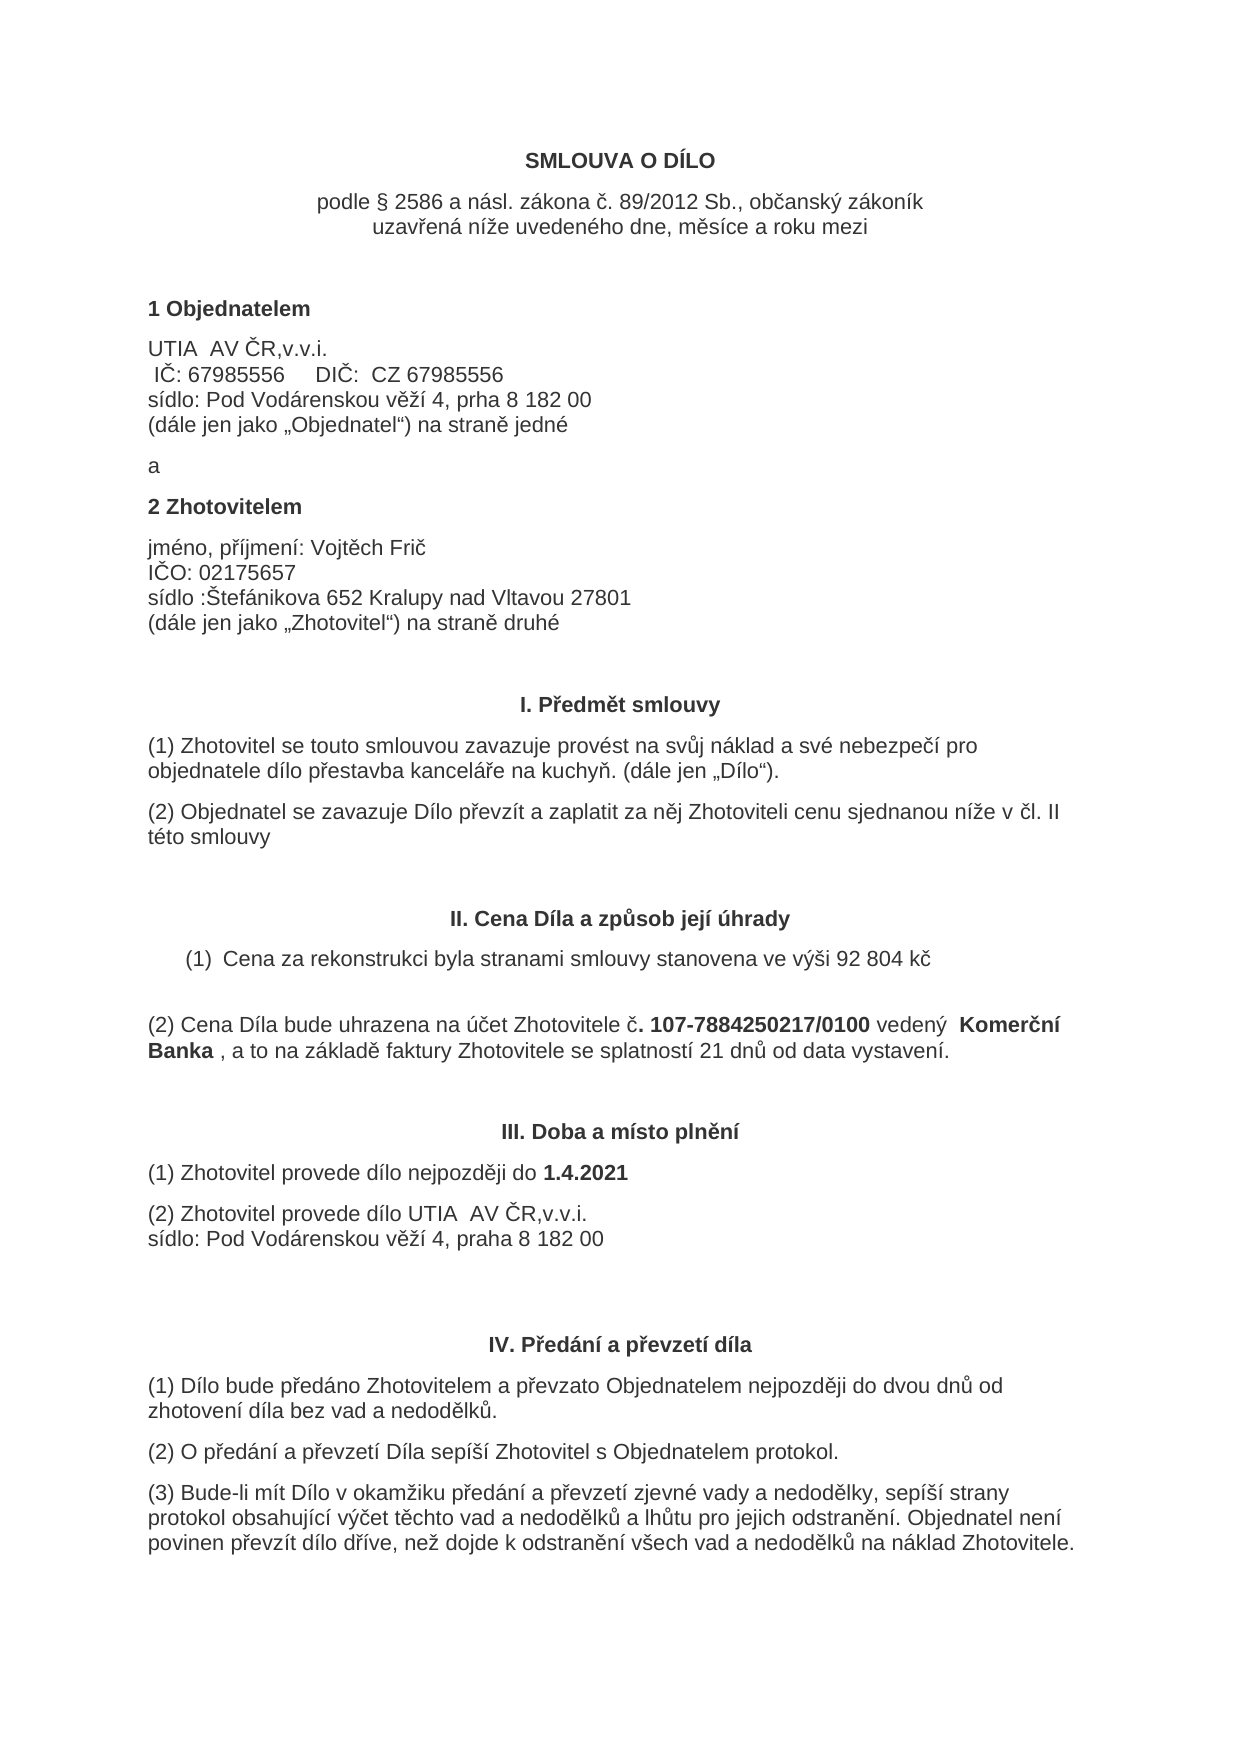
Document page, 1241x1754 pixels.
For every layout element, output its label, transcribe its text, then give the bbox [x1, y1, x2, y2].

text IV. Předání a převzetí díla [148, 1332, 1092, 1357]
text SMLOUVA O DÍLO [148, 148, 1092, 173]
text UTIA AV ČR,v.v.i. IČ: 67985556 DIČ: CZ 67985556 sídlo: Pod Vodárenskou věží 4, prha 8 182 00 (dále jen jako „Objednatel“) na straně jedné [148, 336, 1092, 437]
text (2) Cena Díla bude uhrazena na účet Zhotovitele č. 107-7884250217/0100 vedený Komerční Banka , a to na základě faktury Zhotovitele se splatností 21 dnů od data vystavení. [148, 1012, 1092, 1063]
list Cena za rekonstrukci byla stranami smlouvy stanovena ve výši 92 804 kč [185, 946, 1092, 971]
text jméno, příjmení: Vojtěch Frič IČO: 02175657 sídlo :Štefánikova 652 Kralupy nad Vltavou 27801 (dále jen jako „Zhotovitel“) na straně druhé [148, 534, 1092, 635]
text II. Cena Díla a způsob její úhrady [148, 905, 1092, 931]
text III. Doba a místo plnění [148, 1119, 1092, 1144]
text I. Předmět smlouvy [148, 692, 1092, 717]
text 1 Objednatelem [148, 295, 1092, 321]
text podle § 2586 a násl. zákona č. 89/2012 Sb., občanský zákoník uzavřená níže uvedeného dne, měsíce a roku mezi [148, 188, 1092, 239]
text (1) Dílo bude předáno Zhotovitelem a převzato Objednatelem nejpozději do dvou dnů od zhotovení díla bez vad a nedodělků. [148, 1372, 1092, 1423]
text (2) Zhotovitel provede dílo UTIA AV ČR,v.v.i. sídlo: Pod Vodárenskou věží 4, praha 8 182 00 [148, 1201, 1092, 1275]
text a [148, 453, 1092, 478]
text (2) O předání a převzetí Díla sepíší Zhotovitel s Objednatelem protokol. [148, 1438, 1092, 1464]
text (1) Zhotovitel se touto smlouvou zavazuje provést na svůj náklad a své nebezpečí pro objednatele dílo přestavba kanceláře na kuchyň. (dále jen „Dílo“). [148, 732, 1092, 783]
text (1) Zhotovitel provede dílo nejpozději do 1.4.2021 [148, 1160, 1092, 1185]
text (2) Objednatel se zavazuje Dílo převzít a zaplatit za něj Zhotoviteli cenu sjednanou níže v čl. II této smlouvy [148, 798, 1092, 849]
text (3) Bude-li mít Dílo v okamžiku předání a převzetí zjevné vady a nedodělky, sepíší strany protokol obsahující výčet těchto vad a nedodělků a lhůtu pro jejich odstranění. Objednatel není povinen převzít dílo dříve, než dojde k odstranění všech vad a nedodělků na náklad Zhotovitele. [148, 1479, 1092, 1555]
text 2 Zhotovitelem [148, 493, 1092, 519]
